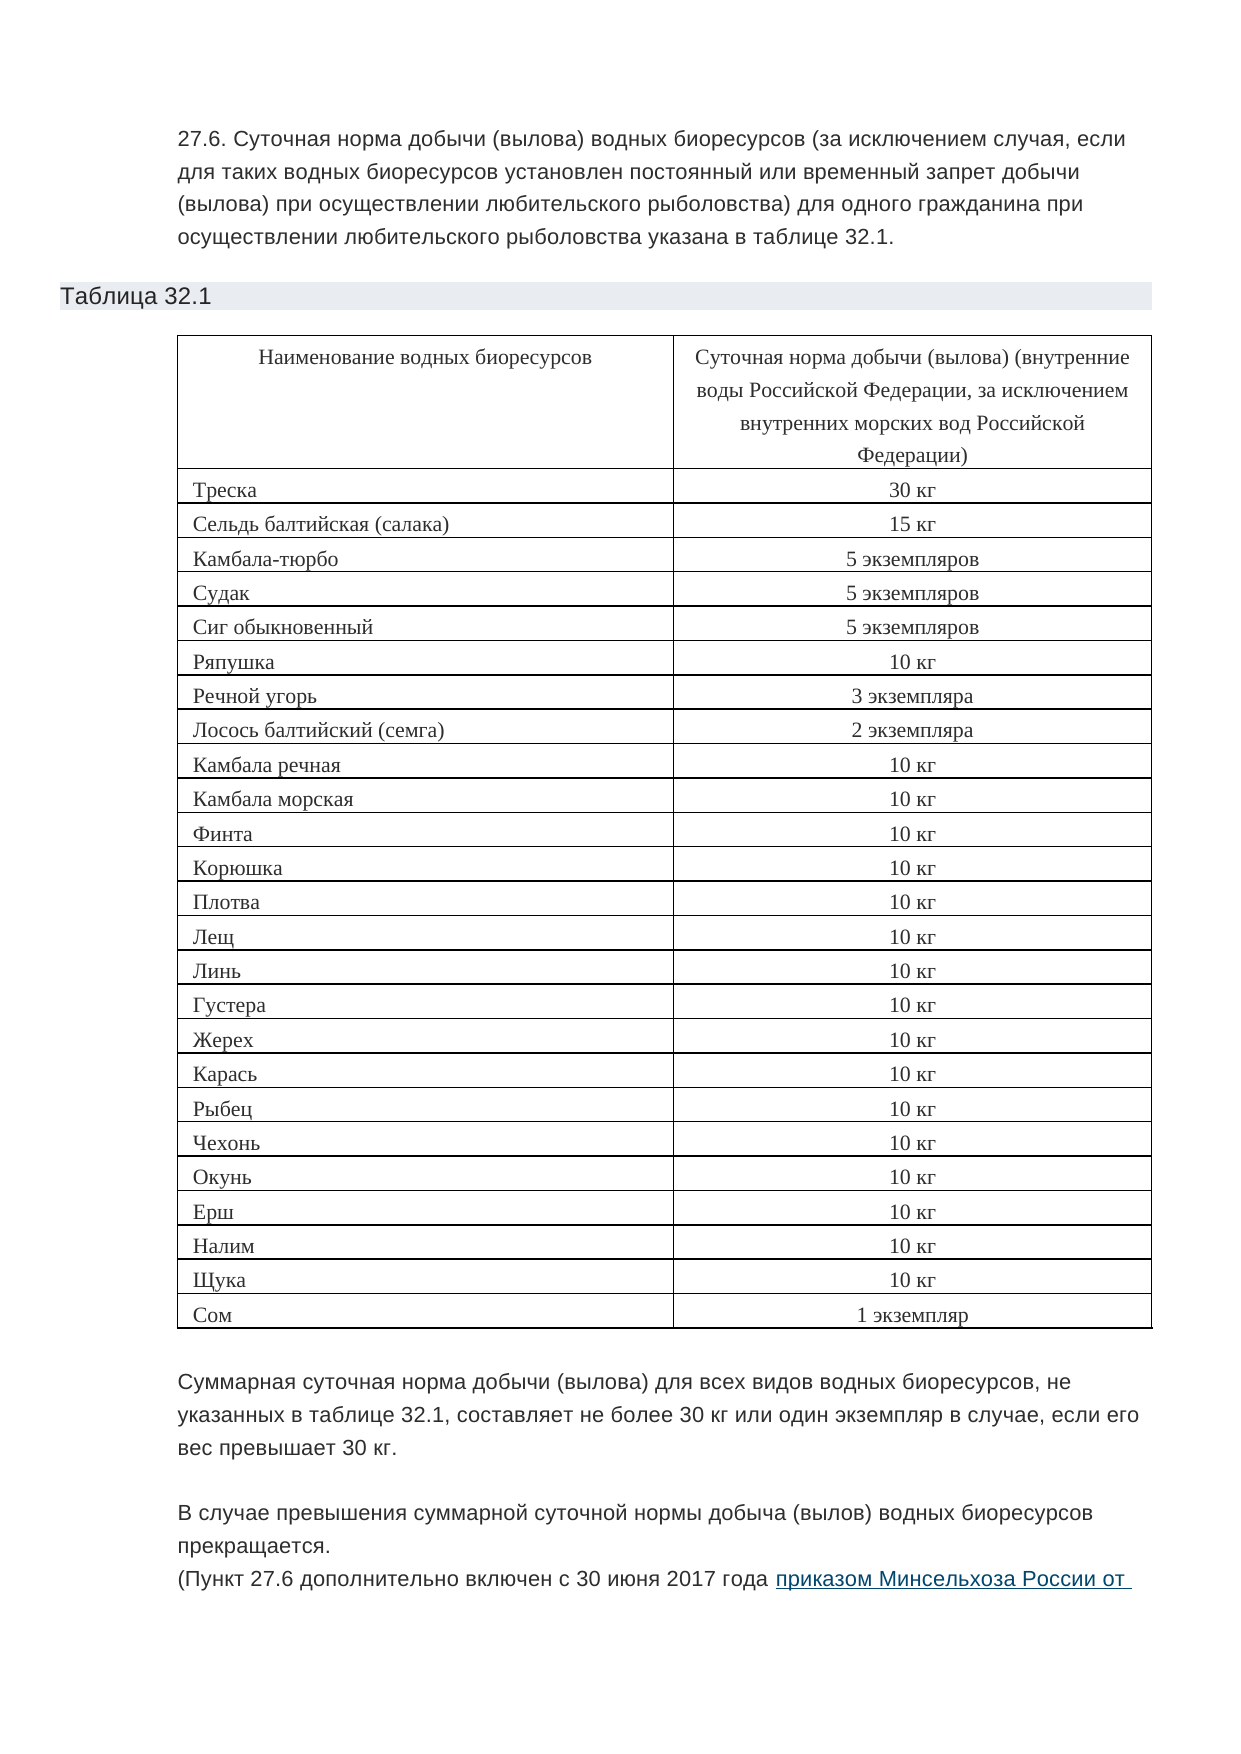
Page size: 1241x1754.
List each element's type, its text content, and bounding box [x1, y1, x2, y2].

table_cell Сиг обыкновенный [178, 607, 673, 639]
subtitle Таблица 32.1 [60, 282, 1152, 310]
table_cell Судак [178, 572, 673, 605]
table_cell Чехонь [178, 1122, 673, 1155]
table_cell Жерех [178, 1019, 673, 1052]
table_cell 10 кг [674, 641, 1151, 674]
table_cell Корюшка [178, 847, 673, 880]
table_cell Лещ [178, 916, 673, 949]
table_cell Камбала речная [178, 744, 673, 777]
table_cell 10 кг [674, 847, 1151, 880]
table_cell Плотва [178, 882, 673, 914]
table_cell 10 кг [674, 744, 1151, 777]
table_cell 10 кг [674, 916, 1151, 949]
table_cell 10 кг [674, 779, 1151, 811]
table_cell 3 экземпляра [674, 676, 1151, 708]
table_cell 5 экземпляров [674, 607, 1151, 639]
table_cell 10 кг [674, 1054, 1151, 1086]
table_cell 10 кг [674, 1122, 1151, 1155]
table_cell Сом [178, 1294, 673, 1327]
text 27.6. Суточная норма добычи (вылова) водных биоресурсов (за исключением случая, если для таких водных биоресурсов установлен постоянный или временный запрет добычи (вылова) при осуществлении любительского рыболовства) для одного гражданина при осуществлении любительского рыболовства указана в таблице 32.1. [177, 118, 1152, 282]
table_cell 15 кг [674, 504, 1151, 536]
table_cell 10 кг [674, 1226, 1151, 1258]
table_cell 5 экземпляров [674, 538, 1151, 571]
table_cell Наименование водных биоресурсов [178, 336, 673, 468]
table_cell Налим [178, 1226, 673, 1258]
table_cell Суточная норма добычи (вылова) (внутренние воды Российской Федерации, за исключением внутренних морских вод Российской Федерации) [674, 336, 1151, 468]
table_cell 2 экземпляра [674, 710, 1151, 743]
table_cell 10 кг [674, 985, 1151, 1018]
table_cell 5 экземпляров [674, 572, 1151, 605]
table_cell Камбала-тюрбо [178, 538, 673, 571]
table_cell Рыбец [178, 1088, 673, 1121]
table_cell 1 экземпляр [674, 1294, 1151, 1327]
table_cell 10 кг [674, 1157, 1151, 1189]
table_cell Камбала морская [178, 779, 673, 811]
table_cell Сельдь балтийская (салака) [178, 504, 673, 536]
table_cell Лосось балтийский (семга) [178, 710, 673, 743]
table_cell 30 кг [674, 469, 1151, 502]
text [177, 1329, 1152, 1591]
table_cell Ерш [178, 1191, 673, 1224]
table_cell 10 кг [674, 1019, 1151, 1052]
table_cell Карась [178, 1054, 673, 1086]
table_cell 10 кг [674, 1088, 1151, 1121]
table_cell Финта [178, 813, 673, 846]
table_cell 10 кг [674, 1191, 1151, 1224]
table_cell Окунь [178, 1157, 673, 1189]
table_cell Линь [178, 951, 673, 983]
table_cell 10 кг [674, 1260, 1151, 1293]
table_cell Ряпушка [178, 641, 673, 674]
table_cell 10 кг [674, 951, 1151, 983]
table_cell Речной угорь [178, 676, 673, 708]
table_cell Щука [178, 1260, 673, 1293]
table_cell 10 кг [674, 882, 1151, 914]
table_cell 10 кг [674, 813, 1151, 846]
table_cell Густера [178, 985, 673, 1018]
table_cell Треска [178, 469, 673, 502]
